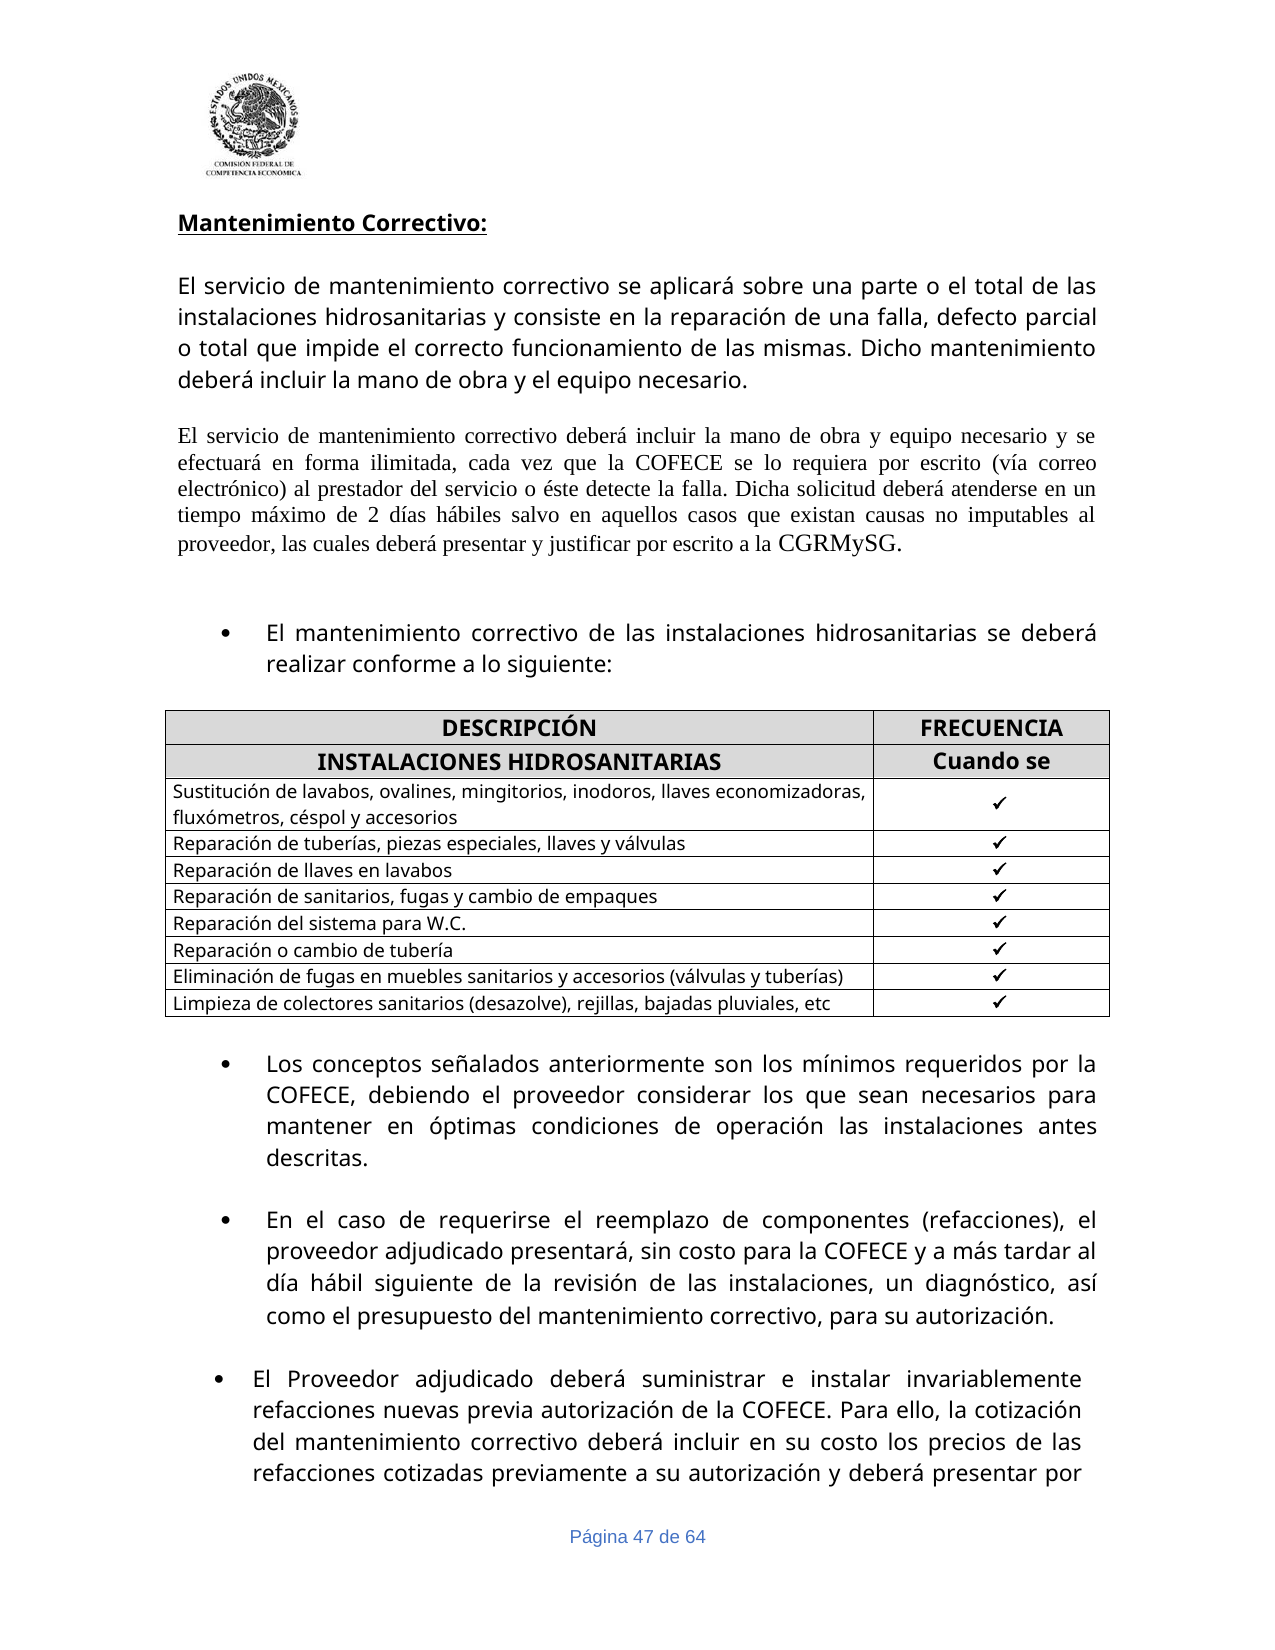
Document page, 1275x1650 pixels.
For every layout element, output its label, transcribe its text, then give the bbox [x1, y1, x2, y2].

text El servicio de mantenimiento correctivo deberá incluir la mano de obra y equipo necesario y se efectuará en forma ilimitada, cada vez que la COFECE se lo requiera por escrito (vía correo electrónico) al prestador del servicio o éste detecte la falla. Dicha solicitud deberá atenderse en un tiempo máximo de 2 días hábiles salvo en aquellos casos que existan causas no imputables al proveedor, las cuales deberá presentar y justificar por escrito a la CGRMySG. [177, 422, 1098, 557]
table_cell [874, 831, 1109, 856]
picture [188, 73, 322, 179]
list Los conceptos señalados anteriormente son los mínimos requeridos por la COFECE, debiendo el proveedor considerar los que sean necesarios para mantener en óptimas condiciones de operación las instalaciones antes descritas. [222, 1048, 1098, 1173]
table_cell Reparación del sistema para W.C. [166, 910, 873, 936]
table_cell Limpieza de colectores sanitarios (desazolve), rejillas, bajadas pluviales, etc [166, 990, 873, 1016]
table_cell [874, 884, 1109, 909]
table_cell Eliminación de fugas en muebles sanitarios y accesorios (válvulas y tuberías) [166, 964, 873, 989]
table_cell [874, 857, 1109, 883]
list En el caso de requerirse el reemplazo de componentes (refacciones), el proveedor adjudicado presentará, sin costo para la COFECE y a más tardar al día hábil siguiente de la revisión de las instalaciones, un diagnóstico, así como el presupuesto del mantenimiento correctivo, para su autorización. [222, 1204, 1098, 1332]
table_cell Reparación de sanitarios, fugas y cambio de empaques [166, 884, 873, 909]
table_cell INSTALACIONES HIDROSANITARIAS [166, 745, 873, 777]
table_cell Cuando se requiera [874, 745, 1109, 777]
table_cell [874, 937, 1109, 962]
table_cell [874, 910, 1109, 936]
list El mantenimiento correctivo de las instalaciones hidrosanitarias se deberá realizar conforme a lo siguiente: [222, 617, 1098, 679]
table_cell Reparación de tuberías, piezas especiales, llaves y válvulas [166, 831, 873, 856]
table_cell Sustitución de lavabos, ovalines, mingitorios, inodoros, llaves economizadoras, fluxómetros, céspol y accesorios [166, 779, 873, 829]
table_header FRECUENCIA [874, 711, 1109, 744]
table_cell [874, 779, 1109, 829]
table_cell [874, 964, 1109, 989]
table_cell Reparación de llaves en lavabos [166, 857, 873, 883]
table_cell Reparación o cambio de tubería [166, 937, 873, 962]
table_cell [874, 990, 1109, 1016]
text El servicio de mantenimiento correctivo se aplicará sobre una parte o el total de las instalaciones hidrosanitarias y consiste en la reparación de una falla, defecto parcial o total que impide el correcto funcionamiento de las mismas. Dicho mantenimiento deberá incluir la mano de obra y el equipo necesario. [177, 270, 1098, 395]
table_header DESCRIPCIÓN [166, 711, 873, 744]
text Mantenimiento Correctivo: [177, 207, 1098, 239]
